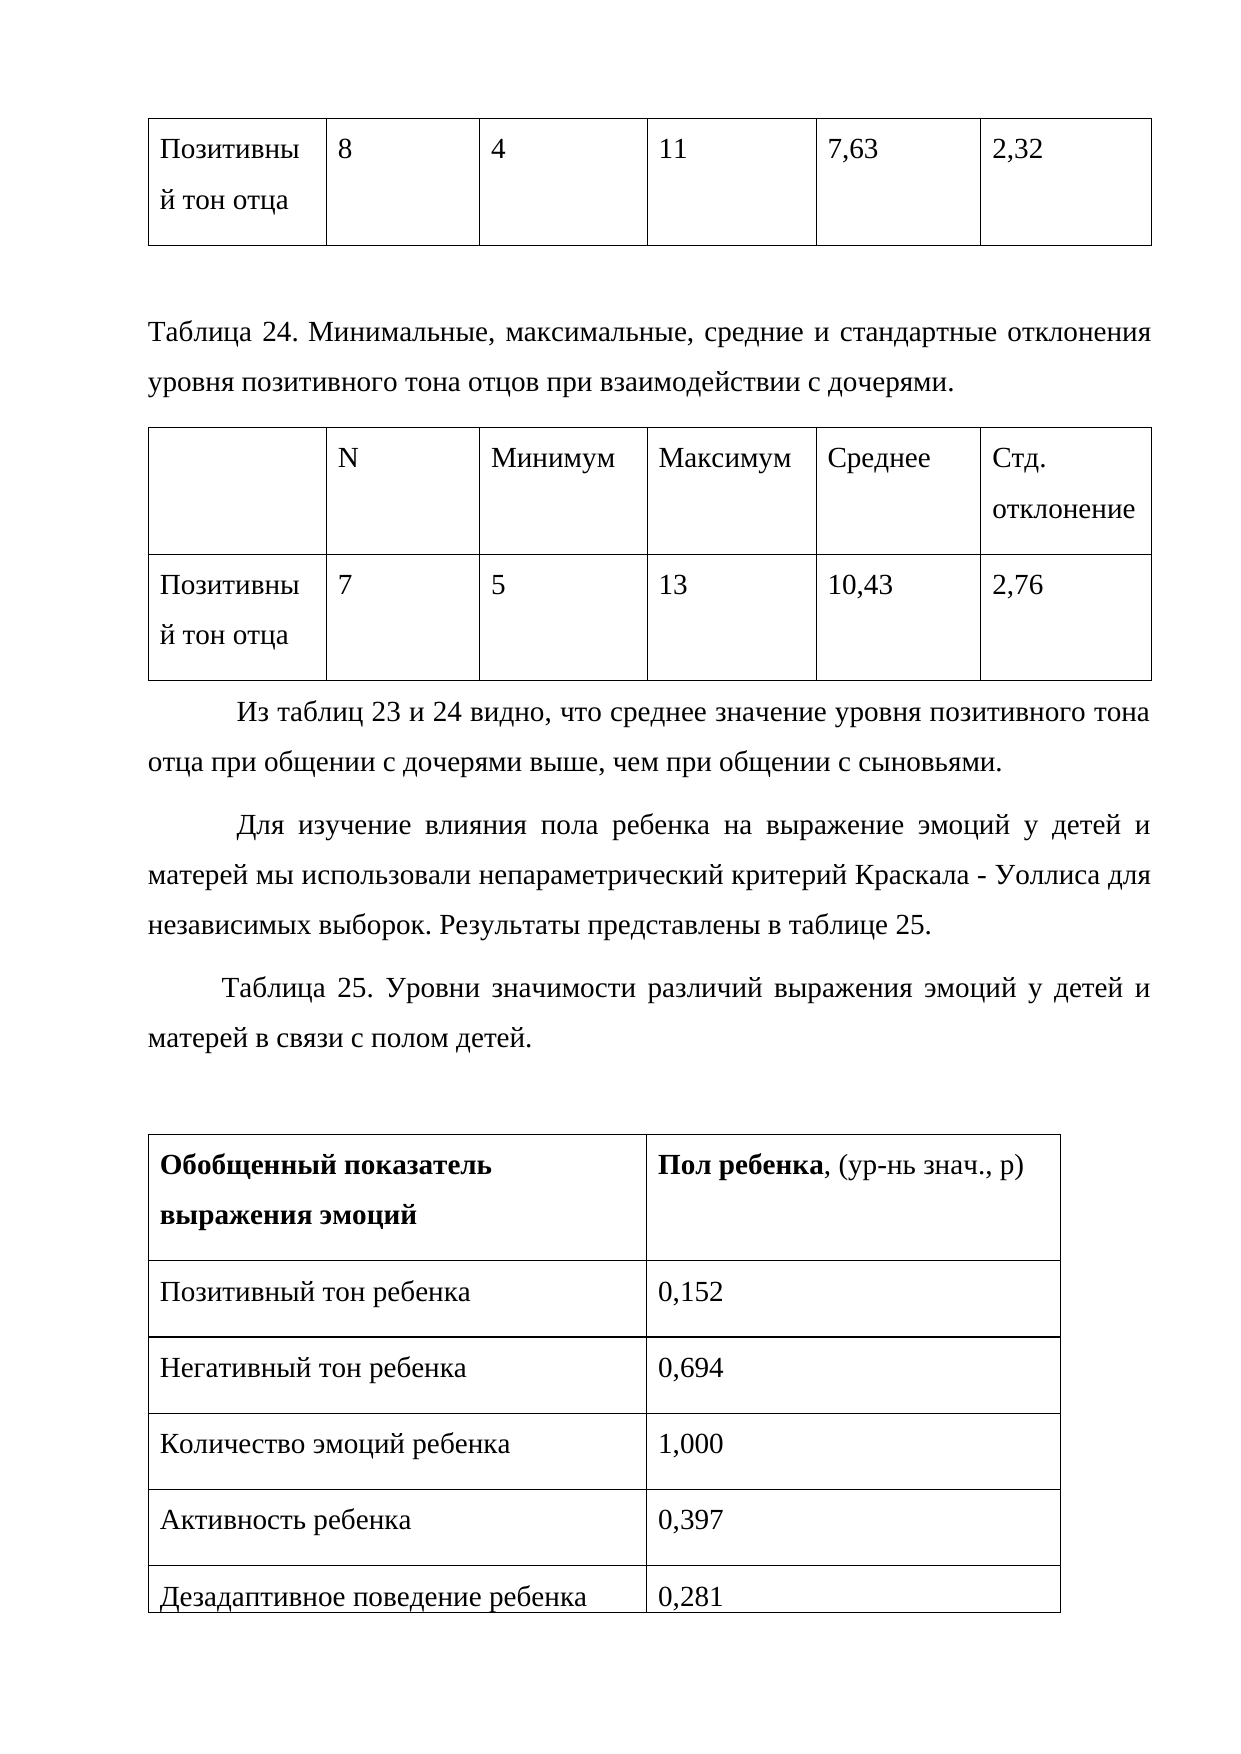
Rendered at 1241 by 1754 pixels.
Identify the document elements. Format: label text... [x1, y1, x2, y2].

table_cell 0,694 [647, 1338, 1060, 1413]
table_header Минимум [480, 428, 647, 553]
table_cell 0,281 [647, 1566, 1060, 1612]
table_cell Позитивный тон отца [149, 119, 326, 245]
table_cell 5 [480, 555, 647, 680]
table_header Стд. отклонение [981, 428, 1151, 553]
table_header [149, 428, 326, 553]
table_cell 1,000 [647, 1414, 1060, 1489]
table_cell 11 [648, 119, 816, 245]
text Таблица 25. Уровни значимости различий выражения эмоций у детей и матерей в связи с полом детей. [148, 970, 1152, 1054]
table_cell Негативный тон ребенка [149, 1338, 646, 1413]
table_cell 0,152 [647, 1261, 1060, 1336]
table_header Пол ребенка, (ур-нь знач., р) [647, 1135, 1060, 1260]
text Из таблиц 23 и 24 видно, что среднее значение уровня позитивного тона отца при общении с дочерями выше, чем при общении с сыновьями. [148, 694, 1152, 777]
table_header Максимум [648, 428, 816, 553]
table_cell Активность ребенка [149, 1490, 646, 1565]
table_header Обобщенный показатель выражения эмоций [149, 1135, 646, 1260]
table_cell 7,63 [817, 119, 980, 245]
table_cell 2,32 [981, 119, 1151, 245]
table_cell 0,397 [647, 1490, 1060, 1565]
table_header N [327, 428, 479, 553]
table_cell Количество эмоций ребенка [149, 1414, 646, 1489]
table_cell Позитивный тон отца [149, 555, 326, 680]
table_cell 8 [327, 119, 479, 245]
text Таблица 24. Минимальные, максимальные, средние и стандартные отклонения уровня позитивного тона отцов при взаимодействии с дочерями. [148, 314, 1152, 398]
table_cell 4 [480, 119, 647, 245]
table_cell 10,43 [817, 555, 980, 680]
table_cell 2,76 [981, 555, 1151, 680]
text Для изучение влияния пола ребенка на выражение эмоций у детей и матерей мы использовали непараметрический критерий Краскала - Уоллиса для независимых выборок. Результаты представлены в таблице 25. [148, 807, 1152, 941]
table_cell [149, 1566, 646, 1612]
table_cell 7 [327, 555, 479, 680]
table_cell 13 [648, 555, 816, 680]
table_cell Позитивный тон ребенка [149, 1261, 646, 1336]
table_header Среднее [817, 428, 980, 553]
